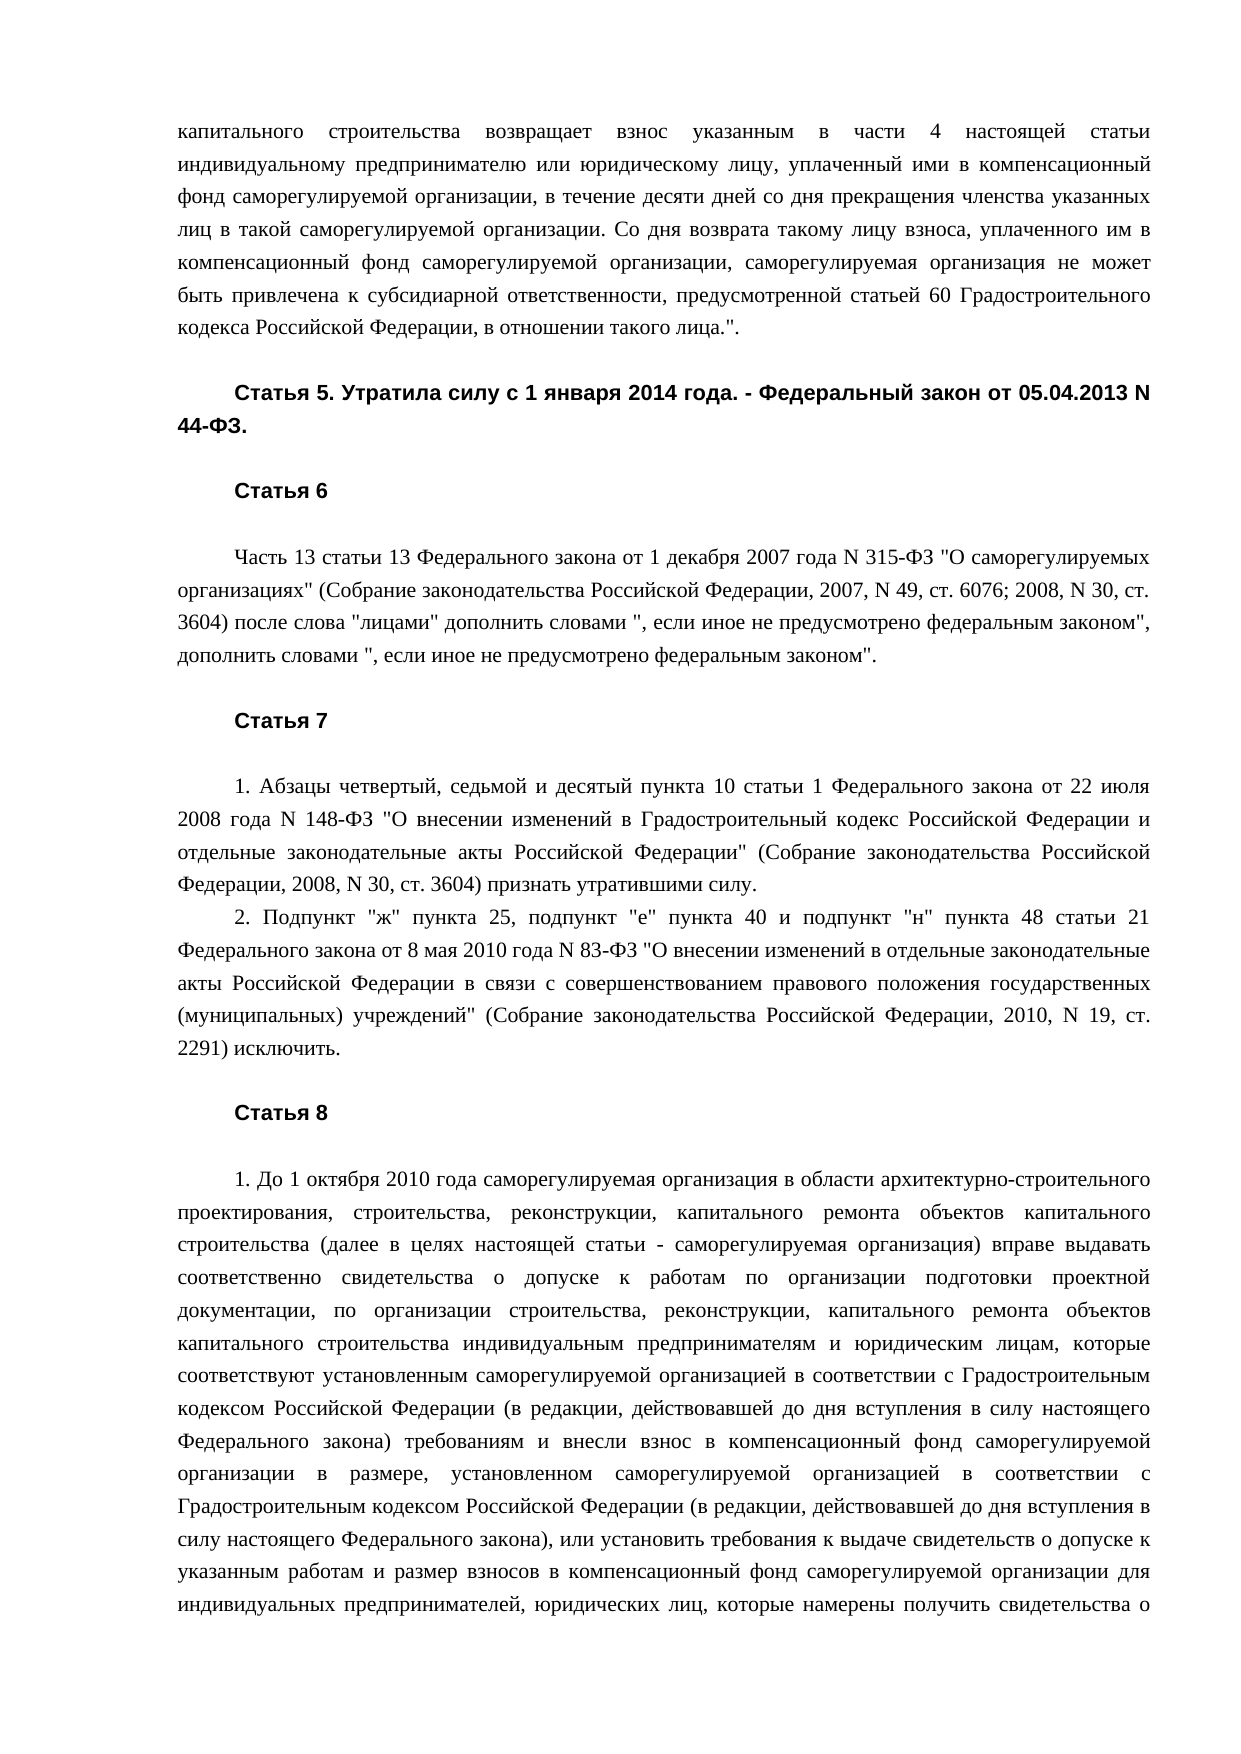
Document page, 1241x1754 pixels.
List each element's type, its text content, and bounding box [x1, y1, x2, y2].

text Часть 13 статьи 13 Федерального закона от 1 декабря 2007 года N 315-ФЗ "О саморегулируемых организациях" (Собрание законодательства Российской Федерации, 2007, N 49, ст. 6076; 2008, N 30, ст. 3604) после слова "лицами" дополнить словами ", если иное не предусмотрено федеральным законом", дополнить словами ", если иное не предусмотрено федеральным законом". [177, 544, 1152, 667]
table_header Статья 8 [177, 1100, 1152, 1133]
text 2. Подпункт "ж" пункта 25, подпункт "е" пункта 40 и подпункт "н" пункта 48 статьи 21 Федерального закона от 8 мая 2010 года N 83-ФЗ "О внесении изменений в отдельные законодательные акты Российской Федерации в связи с совершенствованием правового положения государственных (муниципальных) учреждений" (Собрание законодательства Российской Федерации, 2010, N 19, ст. 2291) исключить. [177, 904, 1152, 1060]
table_header Статья 5. Утратила силу с 1 января 2014 года. - Федеральный закон от 05.04.2013 N 44-ФЗ. [177, 380, 1152, 446]
table_header Статья 6 [177, 478, 1152, 511]
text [177, 1166, 1152, 1616]
text 1. Абзацы четвертый, седьмой и десятый пункта 10 статьи 1 Федерального закона от 22 июля 2008 года N 148-ФЗ "О внесении изменений в Градостроительный кодекс Российской Федерации и отдельные законодательные акты Российской Федерации" (Собрание законодательства Российской Федерации, 2008, N 30, ст. 3604) признать утратившими силу. [177, 773, 1152, 897]
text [177, 118, 1152, 339]
table_header Статья 7 [177, 708, 1152, 741]
